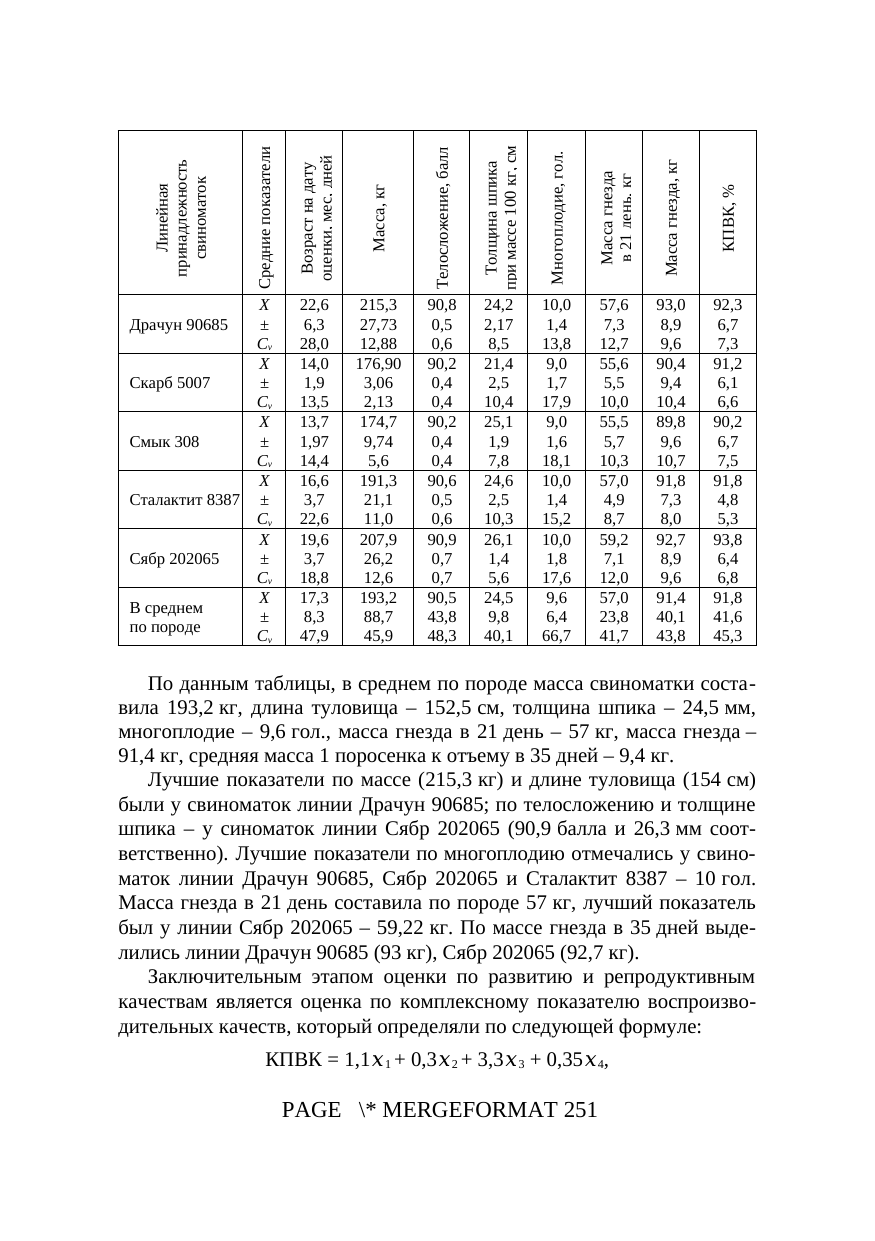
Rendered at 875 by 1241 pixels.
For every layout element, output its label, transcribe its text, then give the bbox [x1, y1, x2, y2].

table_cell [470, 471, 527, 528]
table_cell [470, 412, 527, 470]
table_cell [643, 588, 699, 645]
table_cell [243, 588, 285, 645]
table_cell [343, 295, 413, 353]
text Заключительным этапом оценки по развитию и репродуктивным качествам является оценка по комплексному показателю воспроизводительных качеств, который определяли по следующей формуле: [118, 964, 756, 1038]
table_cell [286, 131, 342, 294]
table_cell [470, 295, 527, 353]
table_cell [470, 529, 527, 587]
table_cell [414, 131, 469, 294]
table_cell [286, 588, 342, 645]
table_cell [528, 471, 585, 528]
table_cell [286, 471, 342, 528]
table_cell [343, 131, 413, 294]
text Лучшие показатели по массе (215,3 кг) и длине туловища (154 см) были у свиноматок линии Драчун 90685; по телосложению и толщине шпика – у синоматок линии Сябр 202065 (90,9 балла и 26,3 мм соответственно). Лучшие показатели по многоплодию отмечались у свино-маток линии Драчун 90685, Сябр 202065 и Сталактит 8387 – 10 гол. Масса гнезда в 21 день составила по породе 57 кг, лучший показатель был у линии Сябр 202065 – 59,22 кг. По массе гнезда в 35 дней выделились линии Драчун 90685 (93 кг), Сябр 202065 (92,7 кг). [118, 767, 756, 964]
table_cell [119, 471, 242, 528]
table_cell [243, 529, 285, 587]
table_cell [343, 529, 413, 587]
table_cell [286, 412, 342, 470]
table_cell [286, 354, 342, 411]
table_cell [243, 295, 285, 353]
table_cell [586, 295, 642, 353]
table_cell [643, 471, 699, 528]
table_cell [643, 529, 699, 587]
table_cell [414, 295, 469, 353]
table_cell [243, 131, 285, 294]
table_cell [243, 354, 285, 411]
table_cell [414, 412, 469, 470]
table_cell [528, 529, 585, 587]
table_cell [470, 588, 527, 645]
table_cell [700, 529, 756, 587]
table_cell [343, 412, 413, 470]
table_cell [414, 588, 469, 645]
text По данным таблицы, в среднем по породе масса свиноматки составила 193,2 кг, длина туловища – 152,5 см, толщина шпика – 24,5 мм, многоплодие – 9,6 гол., масса гнезда в 21 день – 57 кг, масса гнезда – 91,4 кг, средняя масса 1 поросенка к отъему в 35 дней – 9,4 кг. [118, 671, 756, 767]
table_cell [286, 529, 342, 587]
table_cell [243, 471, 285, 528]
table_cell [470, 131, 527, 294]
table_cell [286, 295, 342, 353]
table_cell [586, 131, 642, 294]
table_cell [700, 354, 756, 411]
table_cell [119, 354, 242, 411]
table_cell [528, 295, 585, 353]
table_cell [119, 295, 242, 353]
text КПВК = 1,1𝑥1 + 0,3𝑥2 + 3,3𝑥3 + 0,35𝑥4, [118, 1046, 756, 1071]
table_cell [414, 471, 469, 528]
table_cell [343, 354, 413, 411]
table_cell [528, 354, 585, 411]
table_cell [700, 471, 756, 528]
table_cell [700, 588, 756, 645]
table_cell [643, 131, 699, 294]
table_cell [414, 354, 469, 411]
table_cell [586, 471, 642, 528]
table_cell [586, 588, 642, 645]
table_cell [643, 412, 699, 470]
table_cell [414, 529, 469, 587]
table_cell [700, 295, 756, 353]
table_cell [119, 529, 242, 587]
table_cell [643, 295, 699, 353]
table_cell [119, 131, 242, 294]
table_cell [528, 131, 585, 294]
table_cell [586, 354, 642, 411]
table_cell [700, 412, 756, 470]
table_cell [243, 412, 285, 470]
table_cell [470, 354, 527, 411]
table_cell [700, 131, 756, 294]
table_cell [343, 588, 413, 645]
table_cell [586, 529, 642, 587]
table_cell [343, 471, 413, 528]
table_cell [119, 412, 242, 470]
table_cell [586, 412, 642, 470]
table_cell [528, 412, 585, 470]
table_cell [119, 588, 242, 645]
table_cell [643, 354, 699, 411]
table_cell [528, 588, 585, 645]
